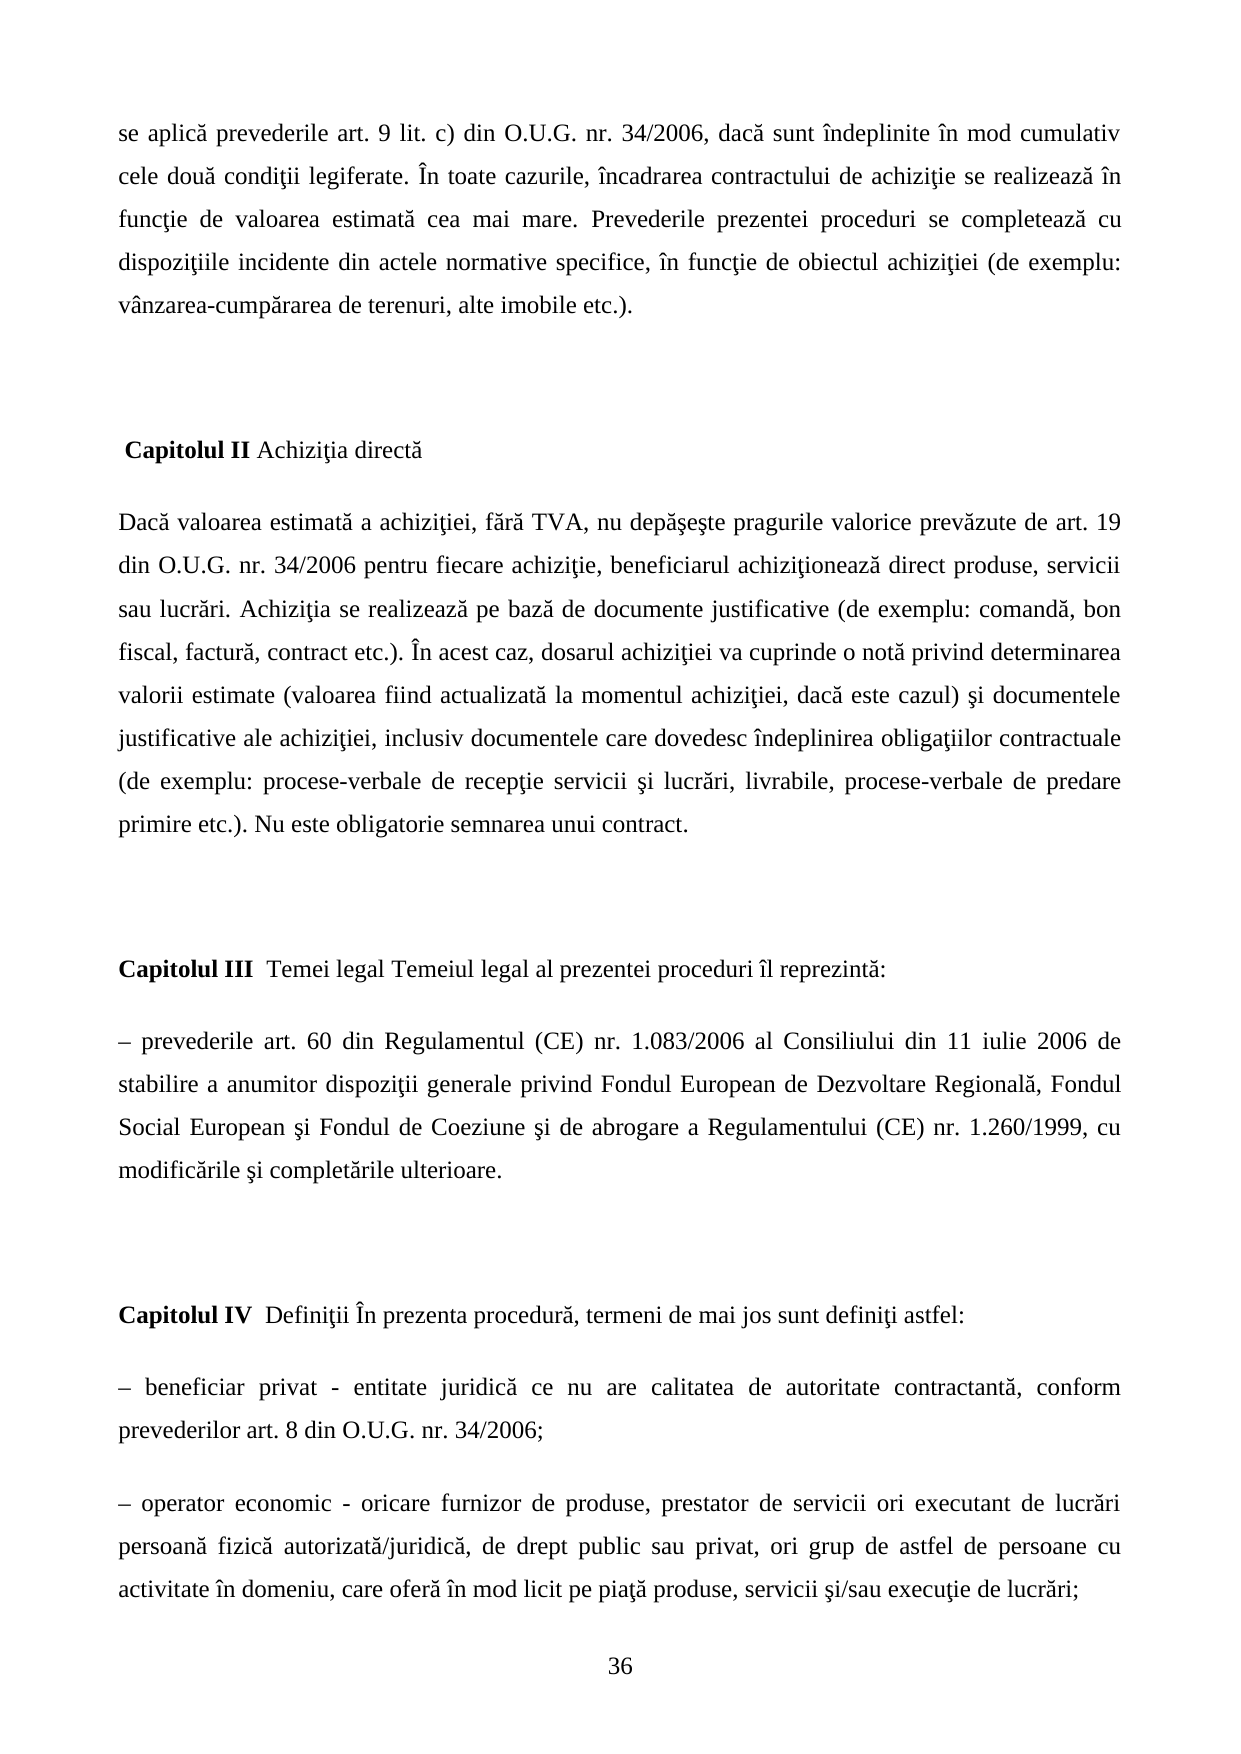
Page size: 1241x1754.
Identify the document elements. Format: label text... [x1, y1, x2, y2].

text – beneficiar privat - entitate juridică ce nu are calitatea de autoritate contractantă, conform prevederilor art. 8 din O.U.G. nr. 34/2006; [118, 1372, 1122, 1444]
text – operator economic - oricare furnizor de produse, prestator de servicii ori executant de lucrări persoană fizică autorizată/juridică, de drept public sau privat, ori grup de astfel de persoane cu activitate în domeniu, care oferă în mod licit pe piaţă produse, servicii şi/sau execuţie de lucrări; [118, 1488, 1122, 1603]
text Capitolul II Achiziţia directă [118, 435, 1122, 464]
text – prevederile art. 60 din Regulamentul (CE) nr. 1.083/2006 al Consiliului din 11 iulie 2006 de stabilire a anumitor dispoziţii generale privind Fondul European de Dezvoltare Regională, Fondul Social European şi Fondul de Coeziune şi de abrogare a Regulamentului (CE) nr. 1.260/1999, cu modificările şi completările ulterioare. [118, 1026, 1122, 1184]
text Dacă valoarea estimată a achiziţiei, fără TVA, nu depăşeşte pragurile valorice prevăzute de art. 19 din O.U.G. nr. 34/2006 pentru fiecare achiziţie, beneficiarul achiziţionează direct produse, servicii sau lucrări. Achiziţia se realizează pe bază de documente justificative (de exemplu: comandă, bon fiscal, factură, contract etc.). În acest caz, dosarul achiziţiei va cuprinde o notă privind determinarea valorii estimate (valoarea fiind actualizată la momentul achiziţiei, dacă este cazul) şi documentele justificative ale achiziţiei, inclusiv documentele care dovedesc îndeplinirea obligaţiilor contractuale (de exemplu: procese-verbale de recepţie servicii şi lucrări, livrabile, procese-verbale de predare primire etc.). Nu este obligatorie semnarea unui contract. [118, 507, 1122, 838]
text Capitolul IV Definiţii În prezenta procedură, termeni de mai jos sunt definiţi astfel: [118, 1300, 1122, 1329]
text Capitolul III Temei legal Temeiul legal al prezentei proceduri îl reprezintă: [118, 954, 1122, 983]
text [118, 118, 1122, 319]
